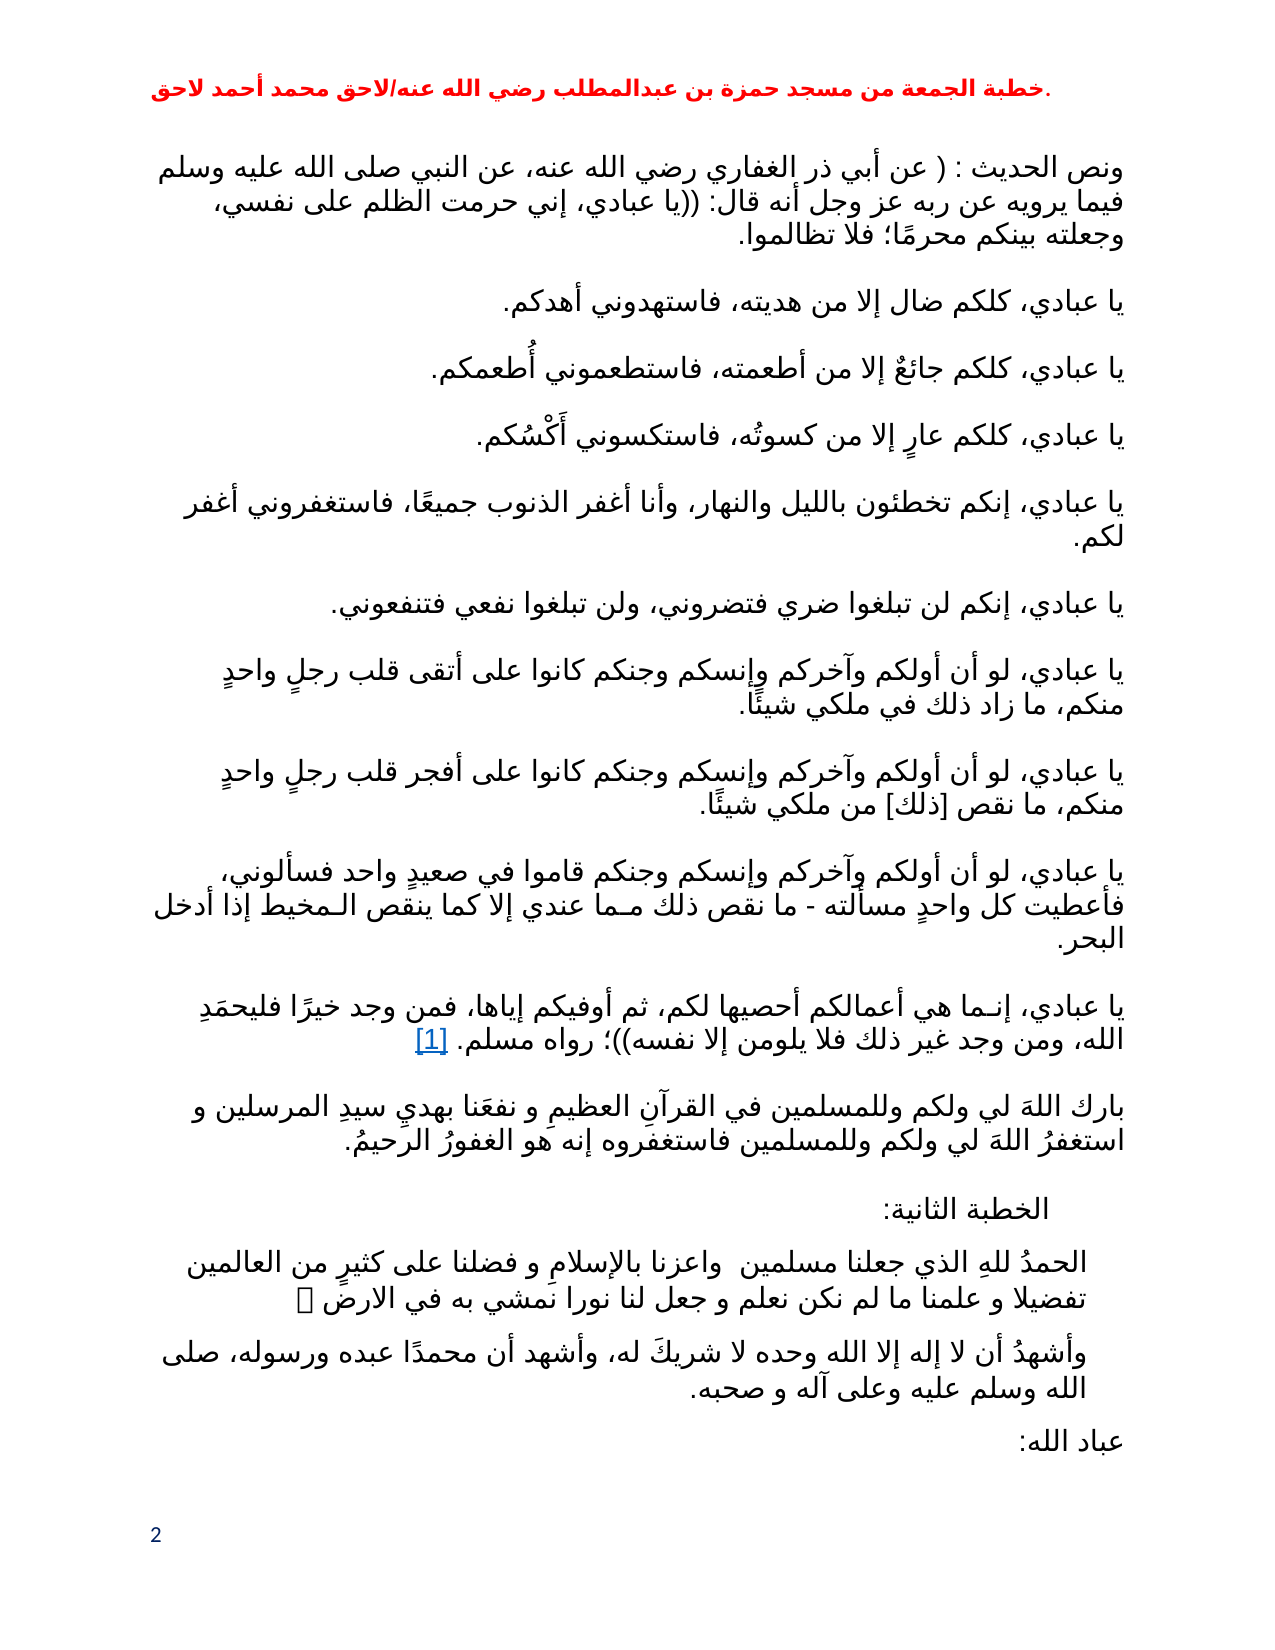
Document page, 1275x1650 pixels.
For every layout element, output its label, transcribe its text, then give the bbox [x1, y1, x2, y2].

text يا عبادي، إنكم لن تبلغوا ضري فتضروني، ولن تبلغوا نفعي فتنفعوني. [150, 586, 1125, 619]
text ونص الحديث : ( عن أبي ذر الغفاري رضي الله عنه، عن النبي صلى الله عليه وسلم فيما يرويه عن ربه عز وجل أنه قال: ((يا عبادي، إني حرمت الظلم على نفسي، وجعلته بينكم محرمًا؛ فلا تظالموا. [150, 150, 1125, 251]
text يا عبادي، كلكم عارٍ إلا من كسوتُه، فاستكسوني أَكْسُكم. [150, 418, 1125, 452]
text يا عبادي، كلكم جائعٌ إلا من أطعمته، فاستطعموني أُطعمكم. [150, 351, 1125, 385]
text يا عبادي، كلكم ضال إلا من هديته، فاستهدوني أهدكم. [150, 284, 1125, 318]
list الخطبة الثانية: [150, 1192, 1050, 1226]
text الحمدُ للهِ الذي جعلنا مسلمين واعزنا بالإسلامِ و فضلنا على كثيرٍ من العالمين تفضيلا و علمنا ما لم نكن نعلم و جعل لنا نورا نمشي به في الارض [150, 1245, 1087, 1316]
text يا عبادي، إنـما هي أعمالكم أحصيها لكم، ثم أوفيكم إياها، فمن وجد خيرًا فليحمَدِ الله، ومن وجد غير ذلك فلا يلومن إلا نفسه))؛ رواه مسلم. [1] [150, 988, 1125, 1056]
text يا عبادي، لو أن أولكم وآخركم وإنسكم وجنكم قاموا في صعيدٍ واحد فسألوني، فأعطيت كل واحدٍ مسألته - ما نقص ذلك مـما عندي إلا كما ينقص الـمخيط إذا أدخل البحر. [150, 854, 1125, 955]
text وأشهدُ أن لا إله إلا الله وحده لا شريكَ له، وأشهد أن محمدًا عبده ورسوله، صلى الله وسلم عليه وعلى آله و صحبه. [150, 1335, 1087, 1405]
text عباد الله: [150, 1424, 1125, 1458]
text يا عبادي، لو أن أولكم وآخركم وإنسكم وجنكم كانوا على أتقى قلب رجلٍ واحدٍ منكم، ما زاد ذلك في ملكي شيئًا. [150, 653, 1125, 720]
text بارك اللهَ لي ولكم وللمسلمين في القرآنِ العظيمِ و نفعَنا بهديِ سيدِ المرسلين و استغفرُ اللهَ لي ولكم وللمسلمين فاستغفروه إنه هو الغفورُ الرحيمُ. [150, 1089, 1125, 1156]
text يا عبادي، إنكم تخطئون بالليل والنهار، وأنا أغفر الذنوب جميعًا، فاستغفروني أغفر لكم. [150, 485, 1125, 552]
text يا عبادي، لو أن أولكم وآخركم وإنسكم وجنكم كانوا على أفجر قلب رجلٍ واحدٍ منكم، ما نقص [ذلك] من ملكي شيئًا. [150, 754, 1125, 821]
